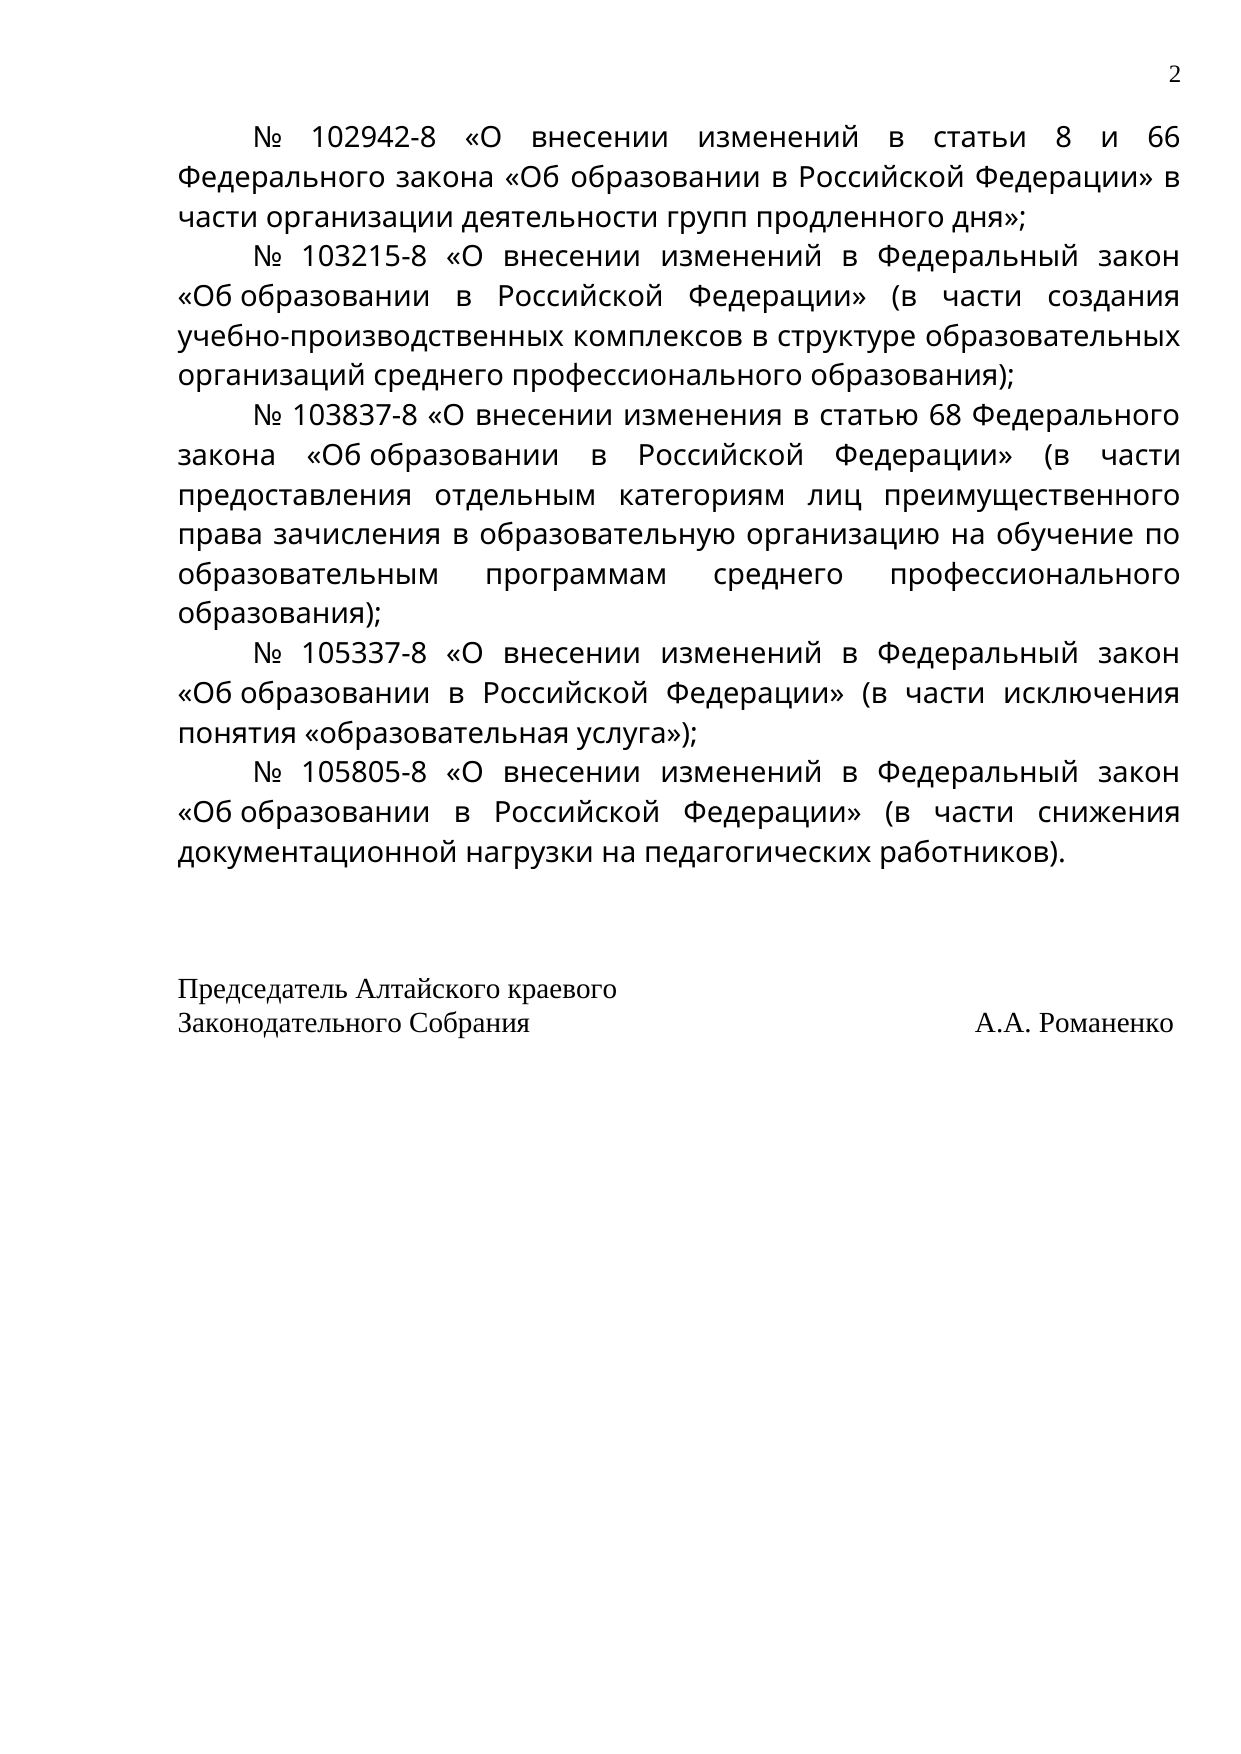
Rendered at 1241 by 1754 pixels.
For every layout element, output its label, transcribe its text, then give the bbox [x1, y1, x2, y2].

text Законодательного Собрания А.А. Романенко [177, 1005, 1181, 1038]
text № 105337-8 «О внесении изменений в Федеральный закон «Об образовании в Российской Федерации» (в части исключения понятия «образовательная услуга»); [177, 632, 1181, 752]
text № 103837-8 «О внесении изменения в статью 68 Федерального закона «Об образовании в Российской Федерации» (в части предоставления отдельным категориям лиц преимущественного права зачисления в образовательную организацию на обучение по образовательным программам среднего профессионального образования); [177, 394, 1181, 632]
text Председатель Алтайского краевого [177, 971, 1181, 1005]
text № 105805-8 «О внесении изменений в Федеральный закон «Об образовании в Российской Федерации» (в части снижения документационной нагрузки на педагогических работников). [177, 752, 1181, 871]
text № 103215-8 «О внесении изменений в Федеральный закон «Об образовании в Российской Федерации» (в части создания учебно-производственных комплексов в структуре образовательных организаций среднего профессионального образования); [177, 236, 1181, 394]
text № 102942-8 «О внесении изменений в статьи 8 и 66 Федерального закона «Об образовании в Российской Федерации» в части организации деятельности групп продленного дня»; [177, 117, 1181, 236]
